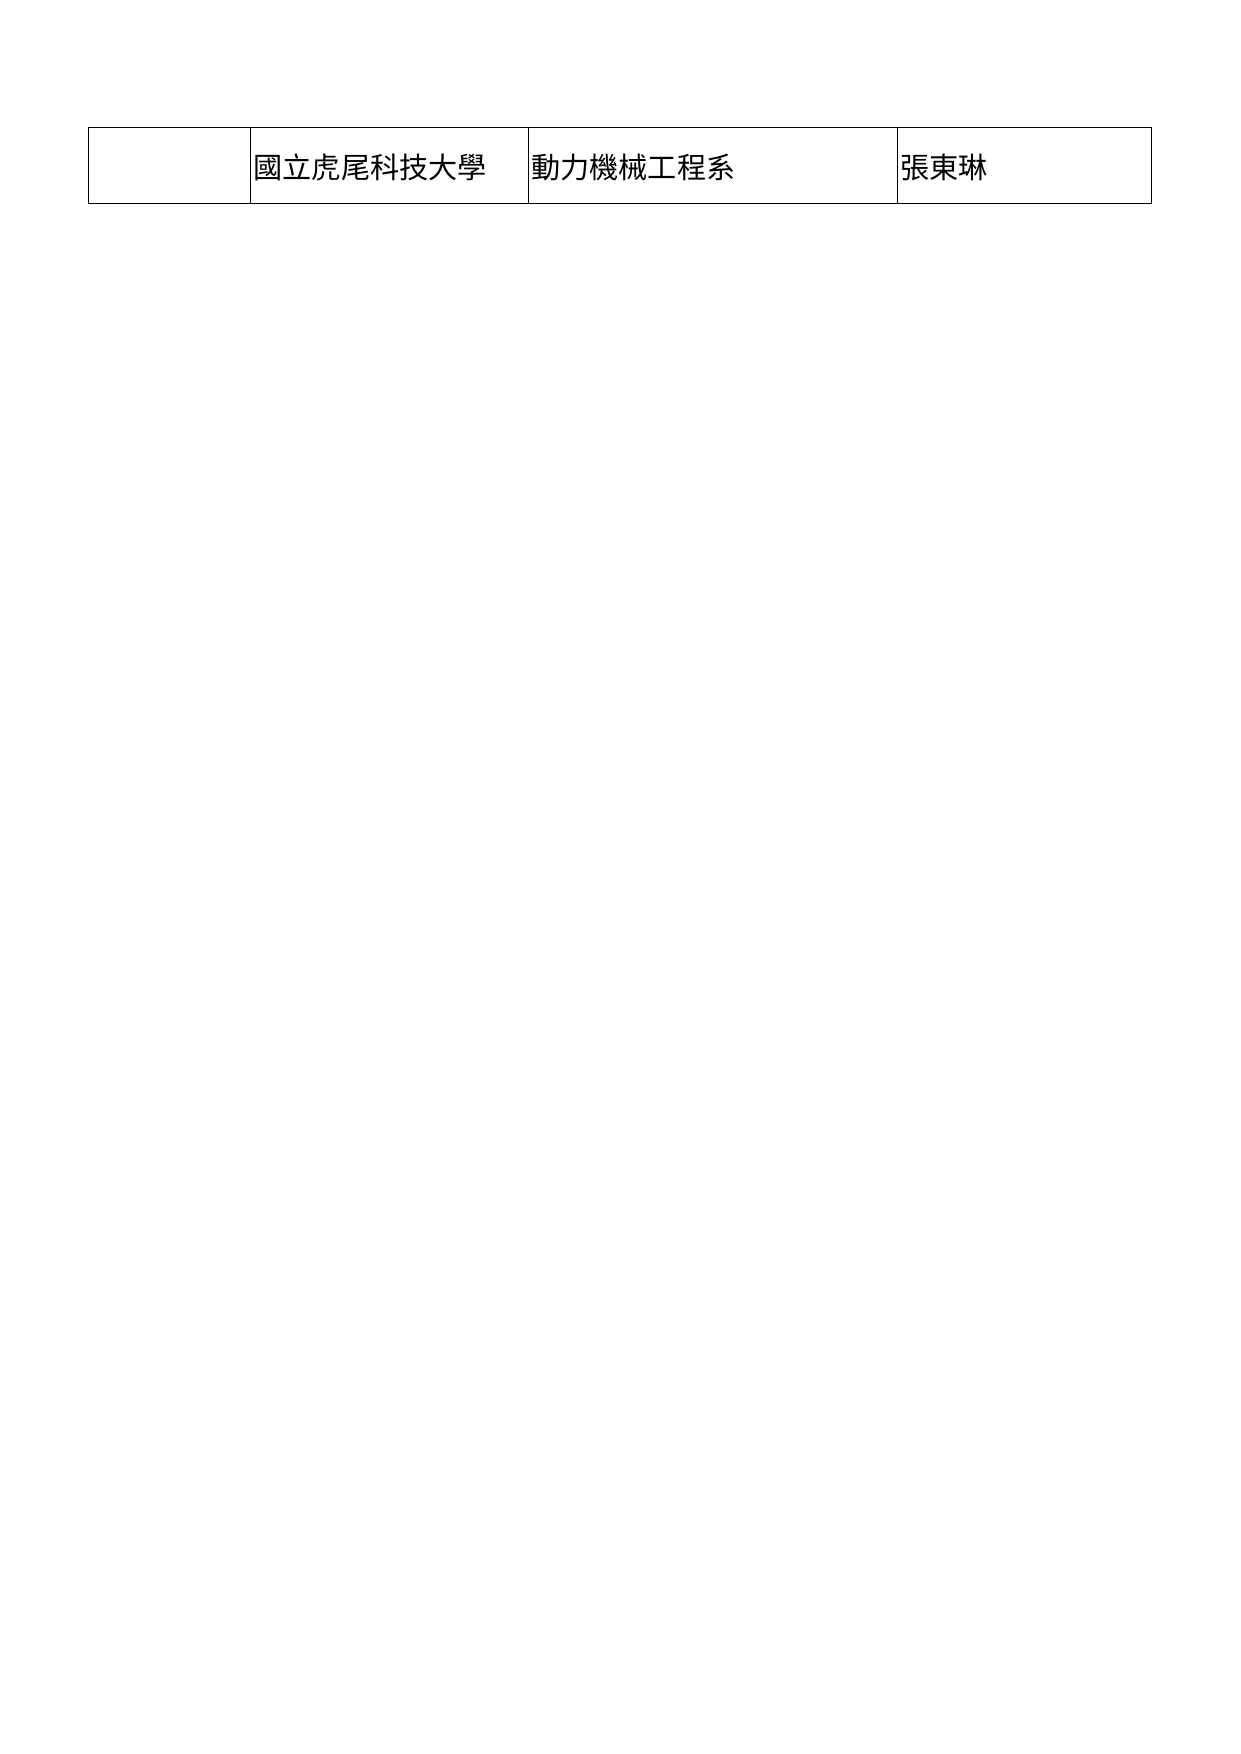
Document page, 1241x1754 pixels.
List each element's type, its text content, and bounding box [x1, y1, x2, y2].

table_cell 國立虎尾科技大學 [251, 128, 528, 203]
table_cell 張東琳 [898, 128, 1151, 203]
table_cell 動力機械工程系 [529, 128, 897, 203]
